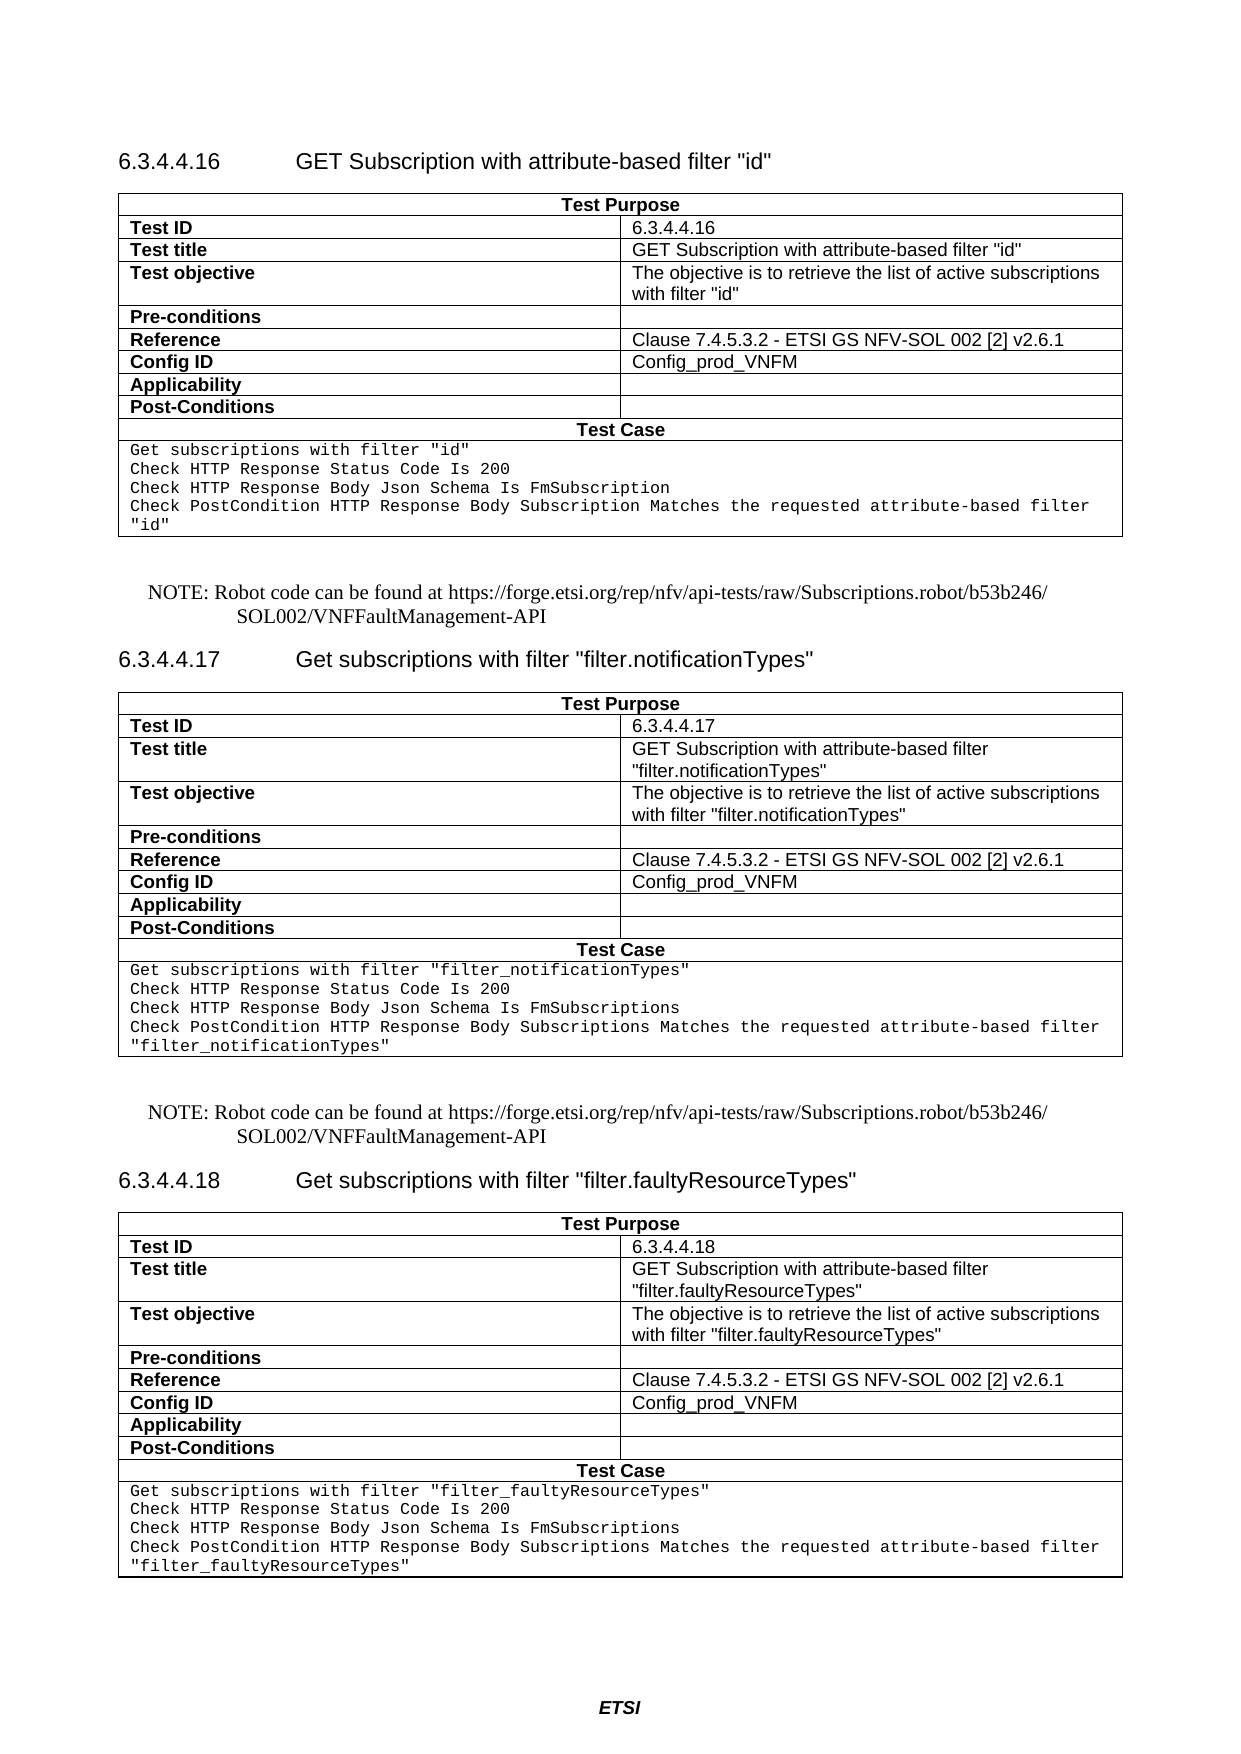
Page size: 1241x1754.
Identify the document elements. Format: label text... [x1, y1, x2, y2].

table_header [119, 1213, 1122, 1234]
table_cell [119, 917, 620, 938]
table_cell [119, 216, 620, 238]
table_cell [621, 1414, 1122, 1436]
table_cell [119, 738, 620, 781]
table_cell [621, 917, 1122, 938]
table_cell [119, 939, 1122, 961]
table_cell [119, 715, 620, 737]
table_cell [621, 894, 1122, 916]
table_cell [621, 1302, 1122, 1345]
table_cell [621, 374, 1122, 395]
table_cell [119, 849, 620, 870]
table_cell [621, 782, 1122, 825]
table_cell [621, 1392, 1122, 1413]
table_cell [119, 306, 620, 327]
subtitle 6.3.4.4.16 GET Subscription with attribute-based filter "id" [118, 148, 1122, 174]
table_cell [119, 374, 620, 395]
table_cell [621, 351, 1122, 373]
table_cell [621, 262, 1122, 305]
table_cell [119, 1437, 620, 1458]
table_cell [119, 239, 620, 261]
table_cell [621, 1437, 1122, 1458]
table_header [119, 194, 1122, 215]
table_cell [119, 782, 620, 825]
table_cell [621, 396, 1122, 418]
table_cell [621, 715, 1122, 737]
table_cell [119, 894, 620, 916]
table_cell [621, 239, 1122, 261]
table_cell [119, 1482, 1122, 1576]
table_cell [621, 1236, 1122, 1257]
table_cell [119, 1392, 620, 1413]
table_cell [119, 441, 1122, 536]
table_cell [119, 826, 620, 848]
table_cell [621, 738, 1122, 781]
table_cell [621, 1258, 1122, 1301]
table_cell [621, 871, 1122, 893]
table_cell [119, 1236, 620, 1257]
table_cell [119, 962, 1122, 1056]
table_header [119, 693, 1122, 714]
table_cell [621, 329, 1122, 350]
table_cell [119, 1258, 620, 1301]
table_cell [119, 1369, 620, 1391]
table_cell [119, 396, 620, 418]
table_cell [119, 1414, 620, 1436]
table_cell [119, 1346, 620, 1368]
text NOTE: Robot code can be found at https://forge.etsi.org/rep/nfv/api-tests/raw/Subscriptions.robot/b53b246/SOL002/VNFFaultManagement-API [148, 579, 1122, 628]
subtitle 6.3.4.4.17 Get subscriptions with filter "filter.notificationTypes" [118, 646, 1122, 673]
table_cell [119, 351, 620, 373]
subtitle 6.3.4.4.18 Get subscriptions with filter "filter.faultyResourceTypes" [118, 1167, 1122, 1193]
text NOTE: Robot code can be found at https://forge.etsi.org/rep/nfv/api-tests/raw/Subscriptions.robot/b53b246/SOL002/VNFFaultManagement-API [148, 1100, 1122, 1148]
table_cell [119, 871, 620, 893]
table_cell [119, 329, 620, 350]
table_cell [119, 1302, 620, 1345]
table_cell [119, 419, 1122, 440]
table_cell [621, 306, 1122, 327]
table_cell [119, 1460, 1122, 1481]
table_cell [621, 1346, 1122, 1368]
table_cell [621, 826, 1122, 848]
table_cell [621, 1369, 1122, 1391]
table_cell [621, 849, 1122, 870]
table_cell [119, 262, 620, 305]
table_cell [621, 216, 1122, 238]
